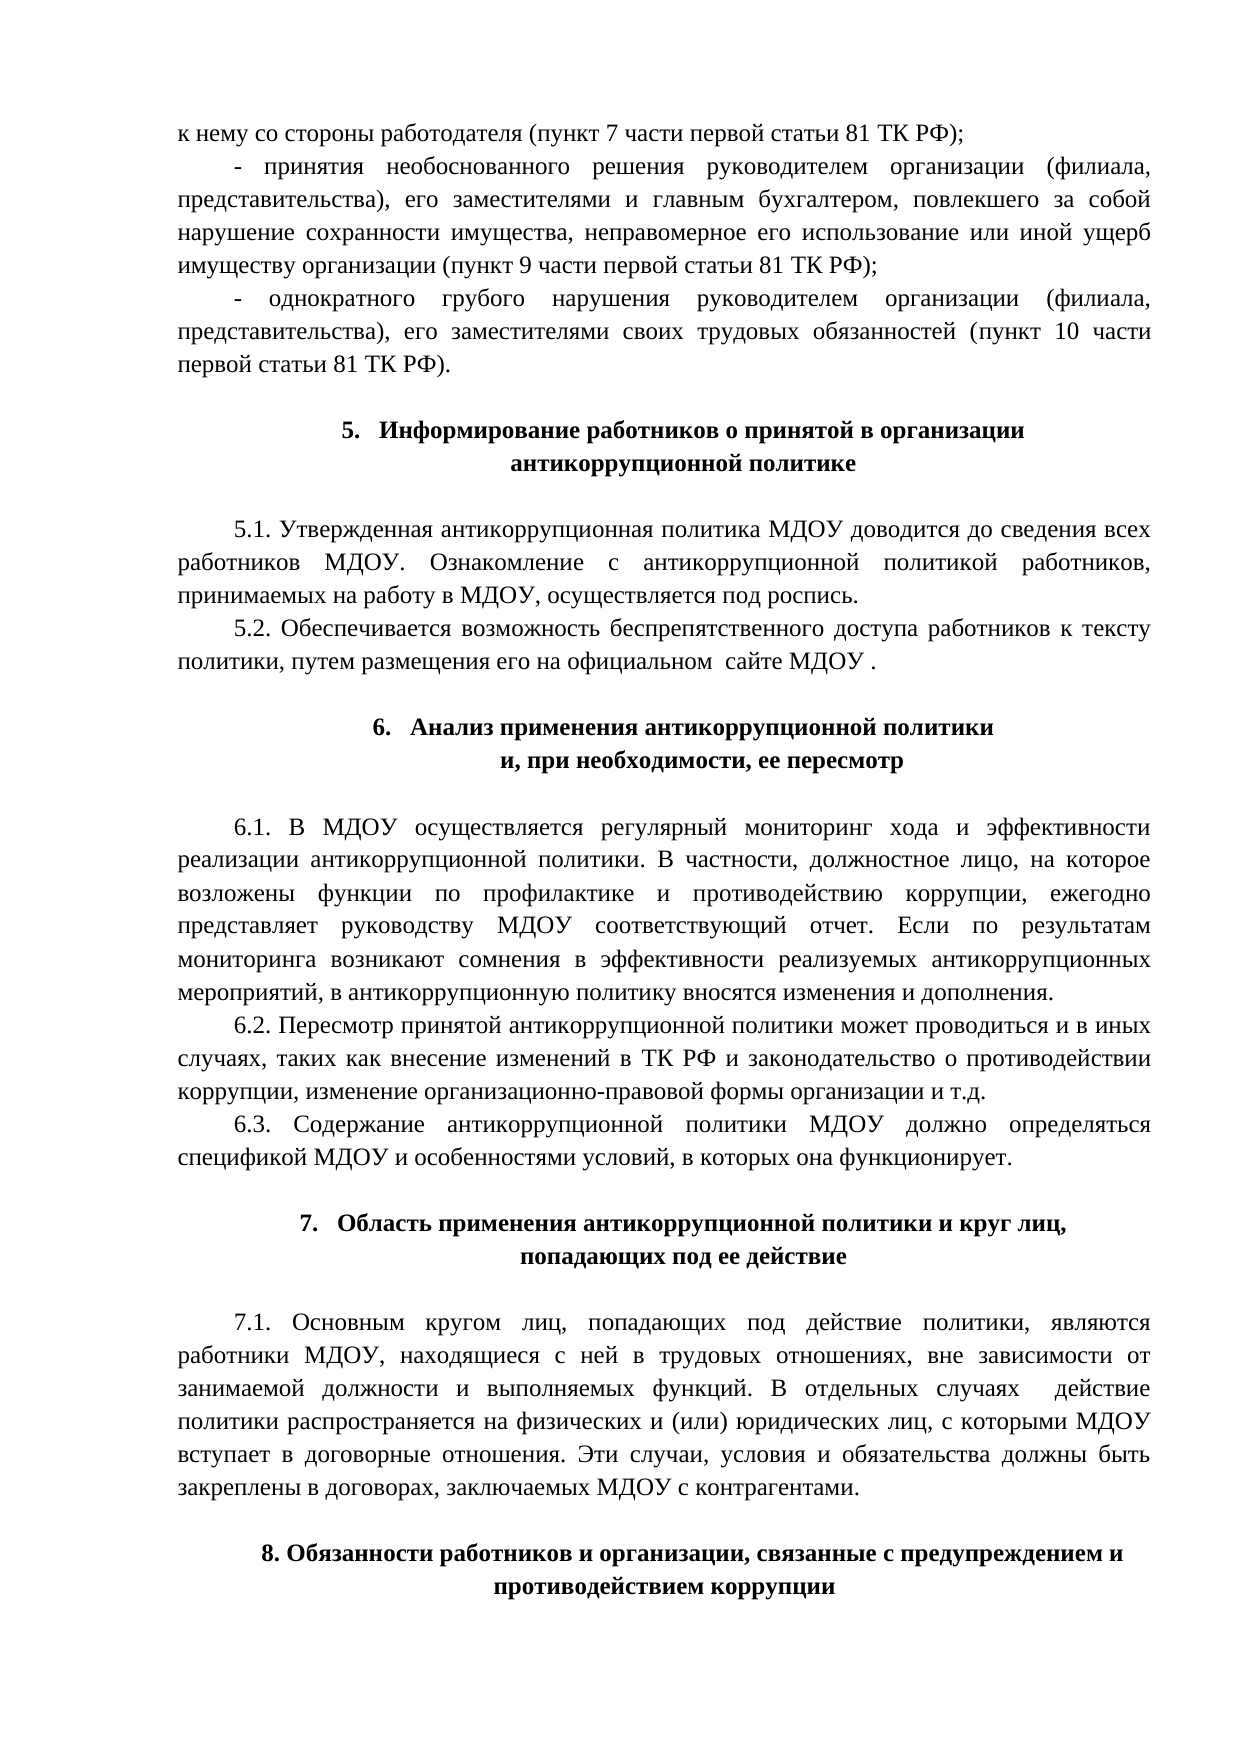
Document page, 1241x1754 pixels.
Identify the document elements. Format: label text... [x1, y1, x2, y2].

text 5.2. Обеспечивается возможность беспрепятственного доступа работников к тексту политики, путем размещения его на официальном сайте МДОУ . [177, 613, 1152, 675]
text - однократного грубого нарушения руководителем организации (филиала, представительства), его заместителями своих трудовых обязанностей (пункт 10 части первой статьи 81 ТК РФ). [177, 283, 1152, 378]
list и, при необходимости, ее пересмотр [252, 746, 1152, 774]
list Область применения антикоррупционной политики и круг лиц, [215, 1208, 1152, 1237]
text - принятия необоснованного решения руководителем организации (филиала, представительства), его заместителями и главным бухгалтером, повлекшего за собой нарушение сохранности имущества, неправомерное его использование или иной ущерб имуществу организации (пункт 9 части первой статьи 81 ТК РФ); [177, 151, 1152, 279]
list антикоррупционной политике [215, 448, 1152, 477]
text 5.1. Утвержденная антикоррупционная политика МДОУ доводится до сведения всех работников МДОУ. Ознакомление с антикоррупционной политикой работников, принимаемых на работу в МДОУ, осуществляется под роспись. [177, 514, 1152, 609]
text 7.1. Основным кругом лиц, попадающих под действие политики, являются работники МДОУ, находящиеся с ней в трудовых отношениях, вне зависимости от занимаемой должности и выполняемых функций. В отдельных случаях действие политики распространяется на физических и (или) юридических лиц, с которыми МДОУ вступает в договорные отношения. Эти случаи, условия и обязательства должны быть закреплены в договорах, заключаемых МДОУ с контрагентами. [177, 1307, 1152, 1501]
text 6.1. В МДОУ осуществляется регулярный мониторинг хода и эффективности реализации антикоррупционной политики. В частности, должностное лицо, на которое возложены функции по профилактике и противодействию коррупции, ежегодно представляет руководству МДОУ соответствующий отчет. Если по результатам мониторинга возникают сомнения в эффективности реализуемых антикоррупционных мероприятий, в антикоррупционную политику вносятся изменения и дополнения. [177, 812, 1152, 1005]
text 6.2. Пересмотр принятой антикоррупционной политики может проводиться и в иных случаях, таких как внесение изменений в ТК РФ и законодательство о противодействии коррупции, изменение организационно-правовой формы организации и т.д. [177, 1010, 1152, 1104]
list Анализ применения антикоррупционной политики [215, 712, 1152, 741]
text 8. Обязанности работников и организации, связанные с предупреждением и противодействием коррупции [177, 1538, 1152, 1600]
text 6.3. Содержание антикоррупционной политики МДОУ должно определяться спецификой МДОУ и особенностями условий, в которых она функционирует. [177, 1109, 1152, 1171]
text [177, 118, 1152, 147]
list Информирование работников о принятой в организации [215, 415, 1152, 444]
text попадающих под ее действие [215, 1241, 1152, 1269]
